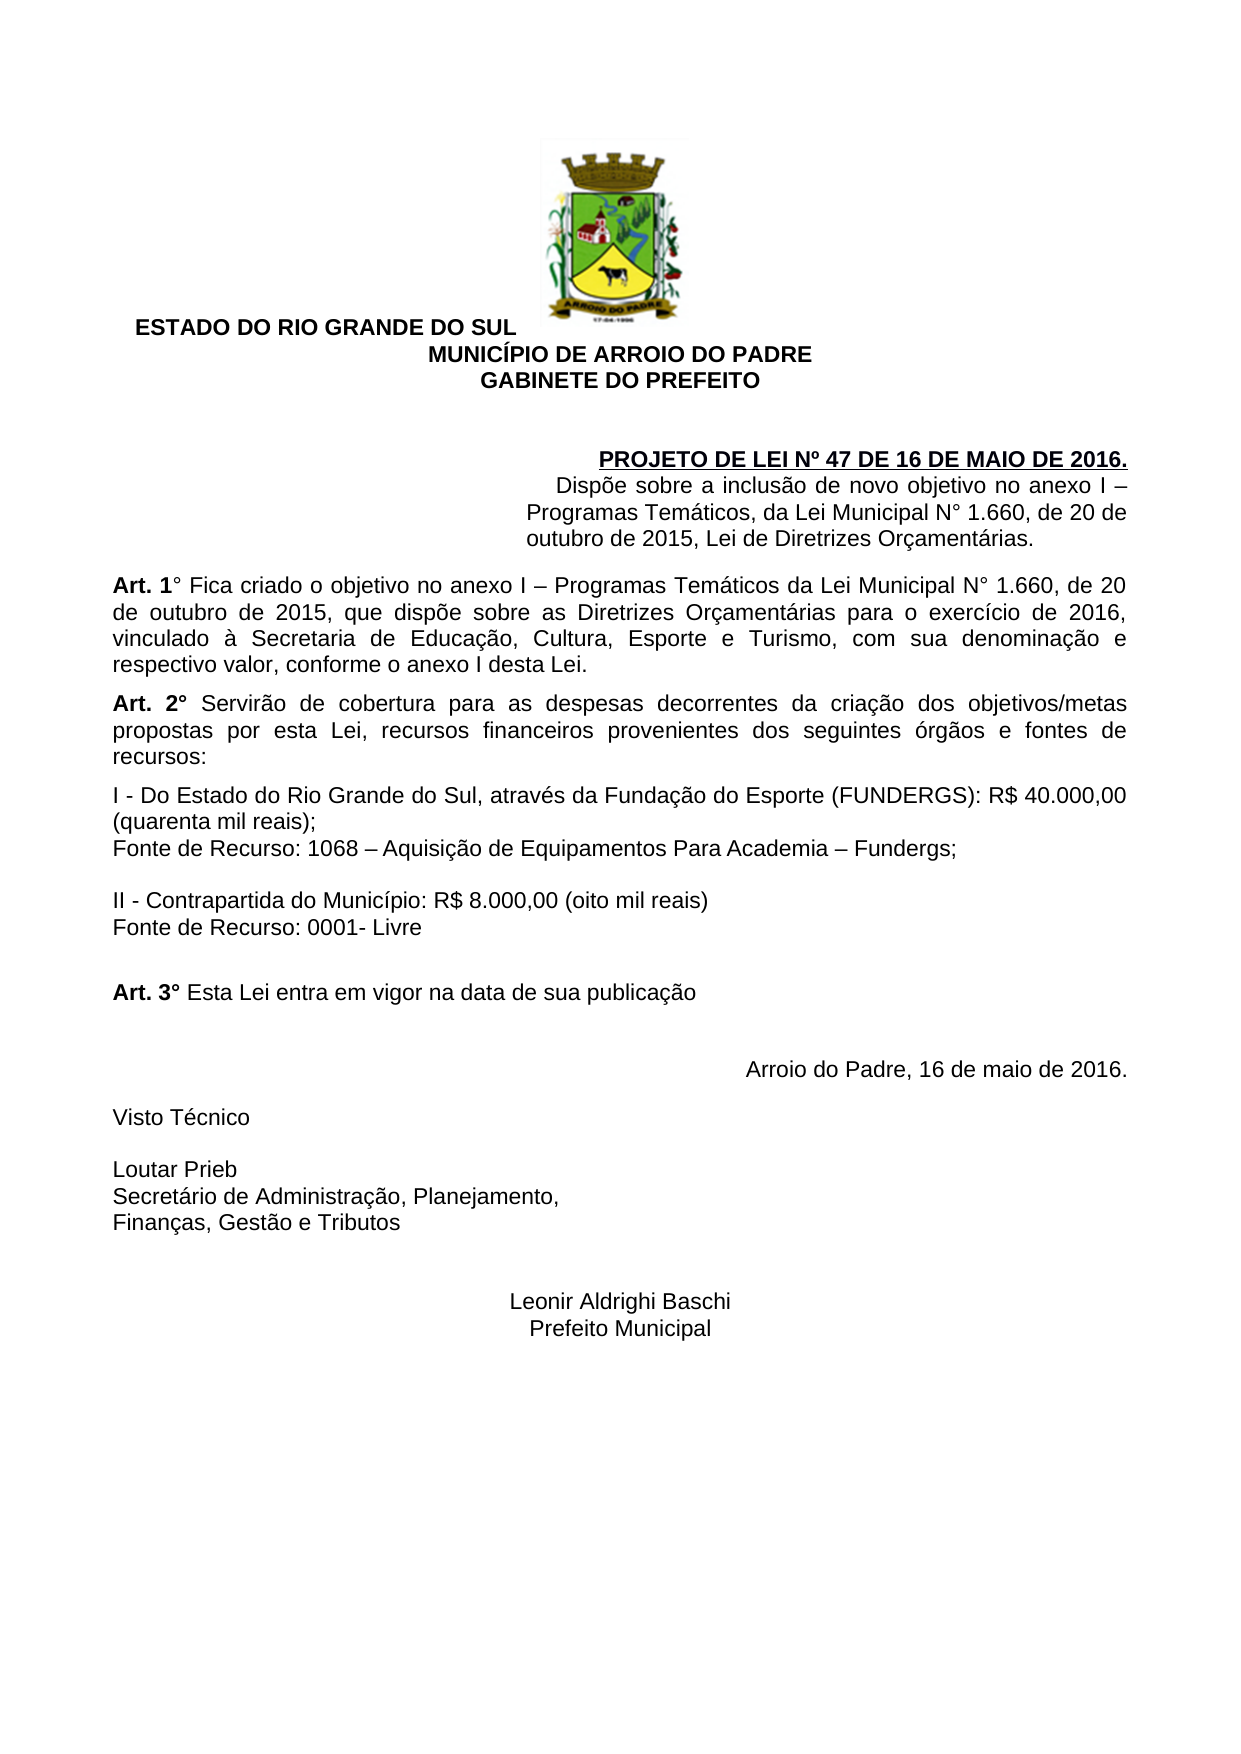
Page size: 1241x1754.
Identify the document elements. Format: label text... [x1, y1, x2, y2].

text Art. 1° Fica criado o objetivo no anexo I – Programas Temáticos da Lei Municipal N° 1.660, de 20 de outubro de 2015, que dispõe sobre as Diretrizes Orçamentárias para o exercício de 2016, vinculado à Secretaria de Educação, Cultura, Esporte e Turismo, com sua denominação e respectivo valor, conforme o anexo I desta Lei. [112, 572, 1128, 678]
text II - Contrapartida do Município: R$ 8.000,00 (oito mil reais) [112, 887, 1128, 913]
text I - Do Estado do Rio Grande do Sul, através da Fundação do Esporte (FUNDERGS): R$ 40.000,00 (quarenta mil reais); [112, 782, 1128, 834]
text Loutar Prieb [112, 1156, 1128, 1183]
text GABINETE DO PREFEITO [112, 367, 1128, 393]
text Art. 2° Servirão de cobertura para as despesas decorrentes da criação dos objetivos/metas propostas por esta Lei, recursos financeiros provenientes dos seguintes órgãos e fontes de recursos: [112, 690, 1128, 769]
text Visto Técnico [112, 1104, 1128, 1130]
picture [539, 137, 690, 327]
text MUNICÍPIO DE ARROIO DO PADRE [112, 341, 1128, 367]
text Finanças, Gestão e Tributos [112, 1209, 1128, 1235]
text PROJETO DE LEI Nº 47 DE 16 DE MAIO DE 2016. [112, 446, 1128, 472]
text Art. 3° Esta Lei entra em vigor na data de sua publicação [112, 979, 1128, 1005]
text Fonte de Recurso: 0001- Livre [112, 913, 1128, 940]
text ESTADO DO RIO GRANDE DO SUL [112, 314, 1128, 341]
text Arroio do Padre, 16 de maio de 2016. [112, 1056, 1128, 1083]
text Secretário de Administração, Planejamento, [112, 1183, 1128, 1209]
text Leonir Aldrighi Baschi Prefeito Municipal [112, 1288, 1128, 1341]
text Dispõe sobre a inclusão de novo objetivo no anexo I – Programas Temáticos, da Lei Municipal N° 1.660, de 20 de outubro de 2015, Lei de Diretrizes Orçamentárias. [526, 472, 1128, 551]
text Fonte de Recurso: 1068 – Aquisição de Equipamentos Para Academia – Fundergs; [112, 834, 1128, 861]
